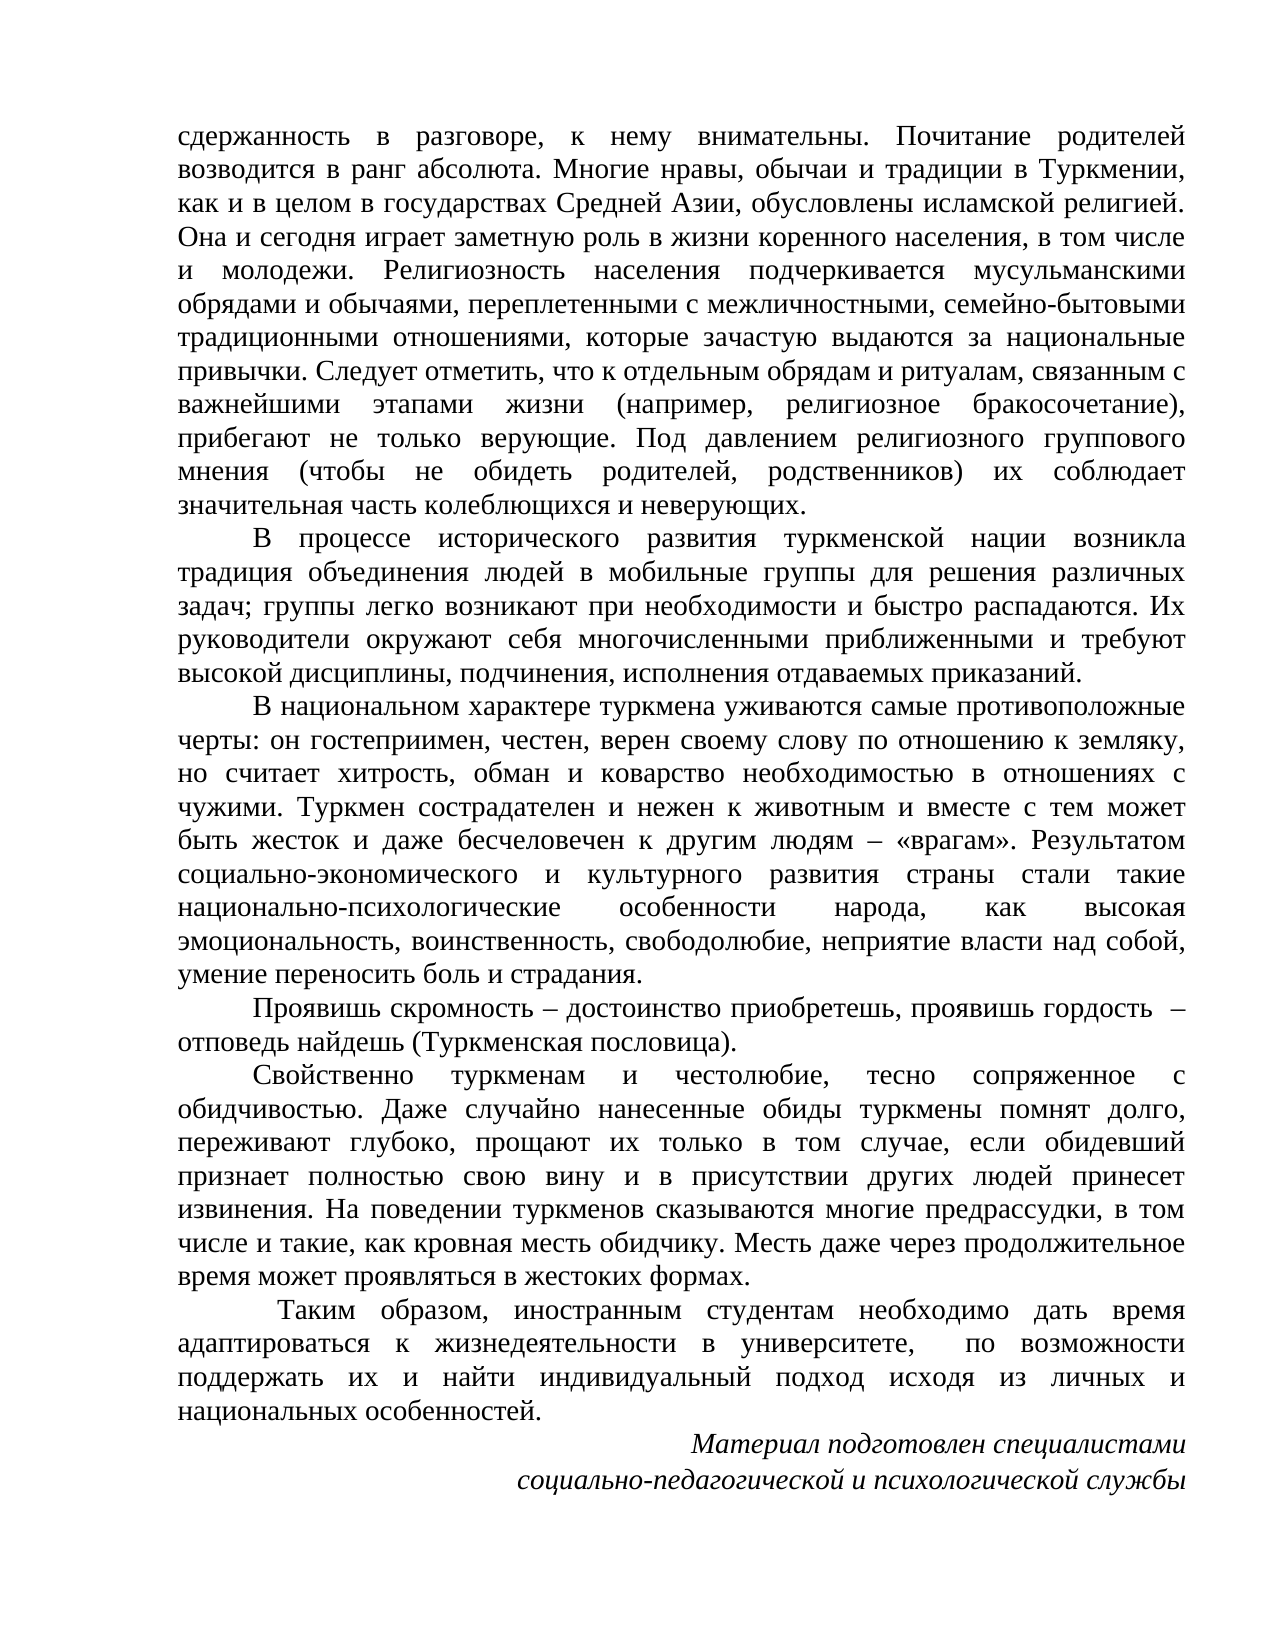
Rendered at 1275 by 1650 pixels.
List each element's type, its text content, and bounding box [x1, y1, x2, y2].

text В процессе исторического развития туркменской нации возникла традиция объединения людей в мобильные группы для решения различных задач; группы легко возникают при необходимости и быстро распадаются. Их руководители окружают себя многочисленными приближенными и требуют высокой дисциплины, подчинения, исполнения отдаваемых приказаний. [177, 521, 1186, 688]
text В национальном характере туркмена уживаются самые противоположные черты: он гостеприимен, честен, верен своему слову по отношению к земляку, но считает хитрость, обман и коварство необходимостью в отношениях с чужими. Туркмен сострадателен и нежен к животным и вместе с тем может быть жесток и даже бесчеловечен к другим людям – «врагам». Результатом социально-экономического и культурного развития страны стали такие национально-психологические особенности народа, как высокая эмоциональность, воинственность, свободолюбие, неприятие власти над собой, умение переносить боль и страдания. [177, 688, 1186, 990]
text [177, 118, 1186, 521]
list социально-педагогической и психологической службы [177, 1462, 1186, 1496]
text Таким образом, иностранным студентам необходимо дать время адаптироваться к жизнедеятельности в университете, по возможности поддержать их и найти индивидуальный подход исходя из личных и национальных особенностей. [177, 1292, 1186, 1426]
text Свойственно туркменам и честолюбие, тесно сопряженное с обидчивостью. Даже случайно нанесенные обиды туркмены помнят долго, переживают глубоко, прощают их только в том случае, если обидевший признает полностью свою вину и в присутствии других людей принесет извинения. На поведении туркменов сказываются многие предрассудки, в том числе и такие, как кровная месть обидчику. Месть даже через продолжительное время может проявляться в жестоких формах. [177, 1057, 1186, 1292]
list Материал подготовлен специалистами [177, 1426, 1186, 1460]
text Проявишь скромность – достоинство приобретешь, проявишь гордость – отповедь найдешь (Туркменская пословица). [177, 990, 1186, 1057]
